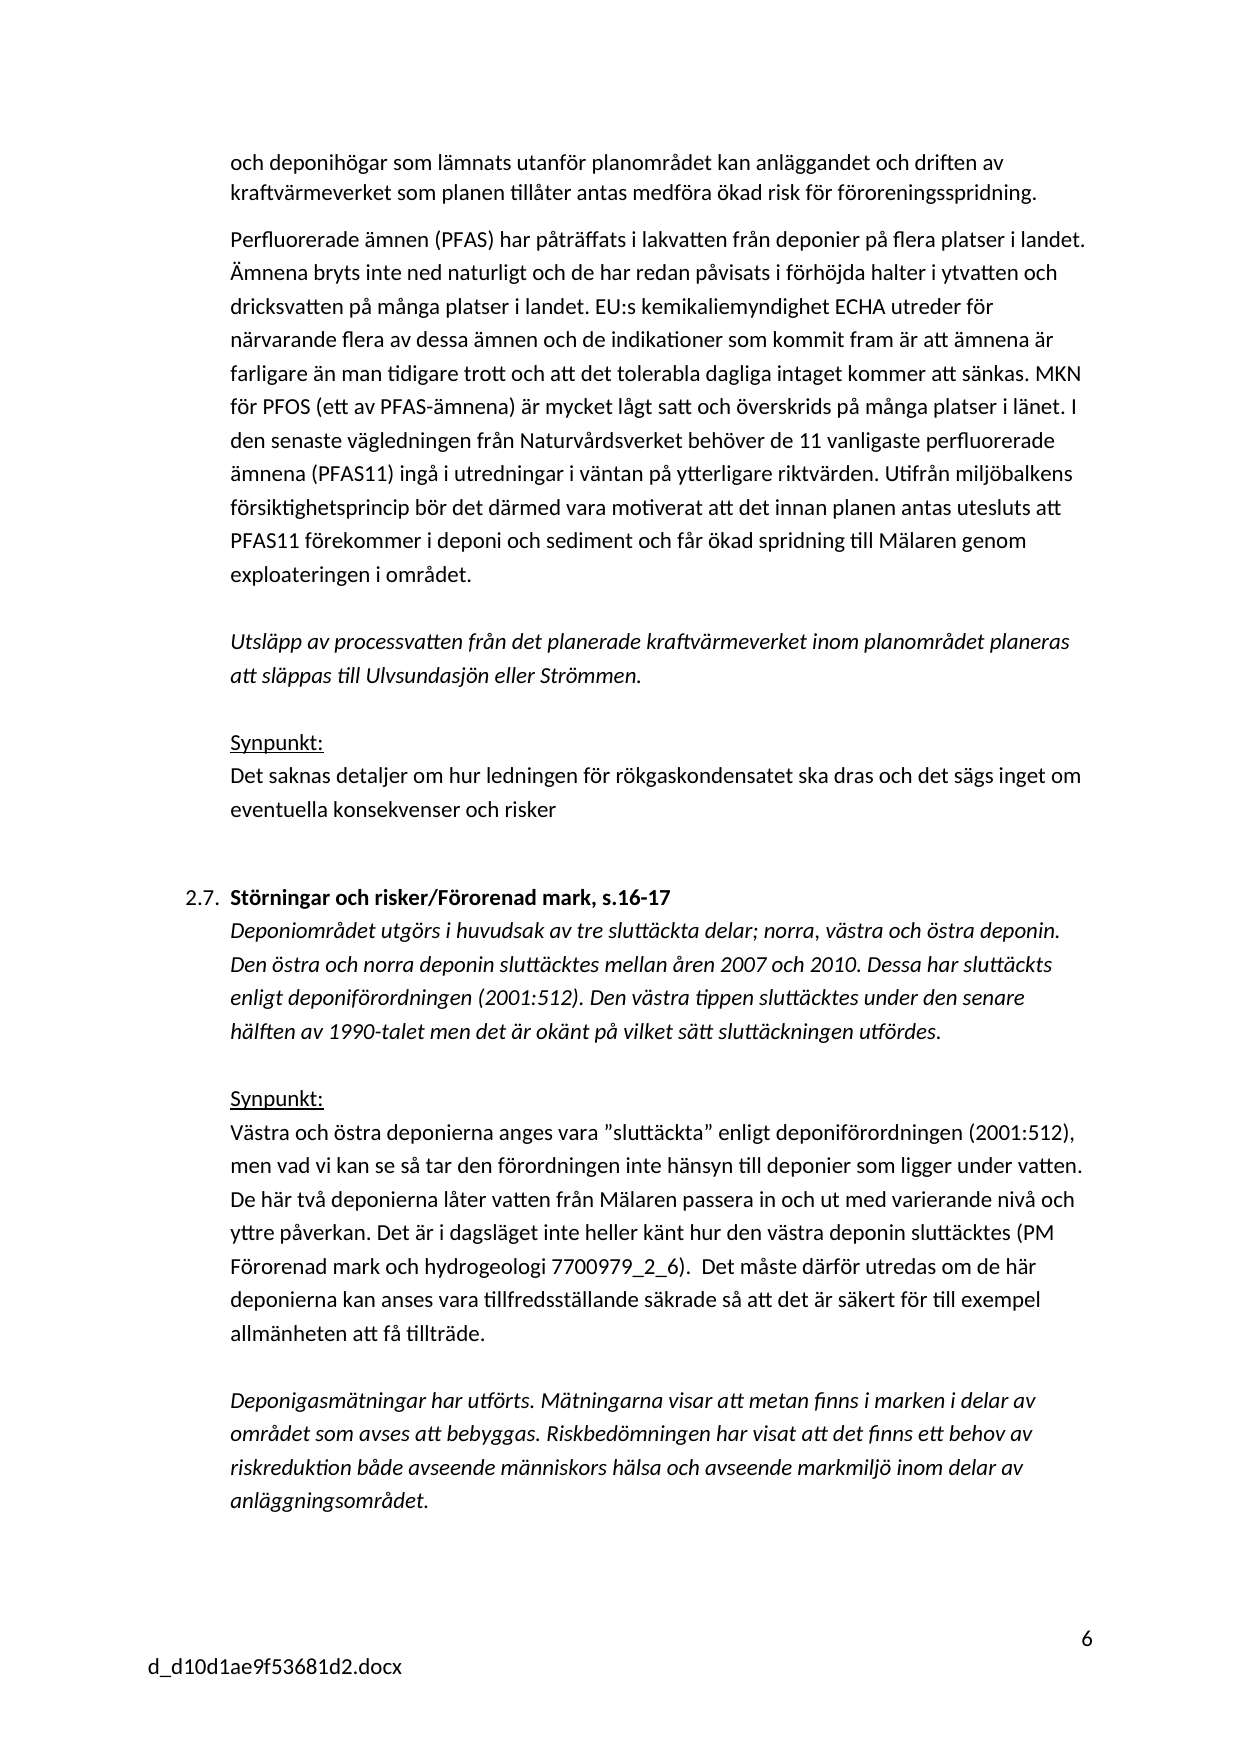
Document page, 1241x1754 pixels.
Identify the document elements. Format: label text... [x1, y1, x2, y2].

text Perfluorerade ämnen (PFAS) har påträffats i lakvatten från deponier på flera platser i landet. Ämnena bryts inte ned naturligt och de har redan påvisats i förhöjda halter i ytvatten och dricksvatten på många platser i landet. EU:s kemikaliemyndighet ECHA utreder för närvarande flera av dessa ämnen och de indikationer som kommit fram är att ämnena är farligare än man tidigare trott och att det tolerabla dagliga intaget kommer att sänkas. MKN för PFOS (ett av PFAS-ämnena) är mycket lågt satt och överskrids på många platser i länet. I den senaste vägledningen från Naturvårdsverket behöver de 11 vanligaste perfluorerade ämnena (PFAS11) ingå i utredningar i väntan på ytterligare riktvärden. Utifrån miljöbalkens försiktighetsprincip bör det därmed vara motiverat att det innan planen antas utesluts att PFAS11 förekommer i deponi och sediment och får ökad spridning till Mälaren genom exploateringen i området. Utsläpp av processvatten från det planerade kraftvärmeverket inom planområdet planeras att släppas till Ulvsundasjön eller Strömmen. Synpunkt: Det saknas detaljer om hur ledningen för rökgaskondensatet ska dras och det sägs inget om eventuella konsekvenser och risker [230, 225, 1092, 857]
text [230, 148, 1092, 206]
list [185, 883, 1092, 1582]
